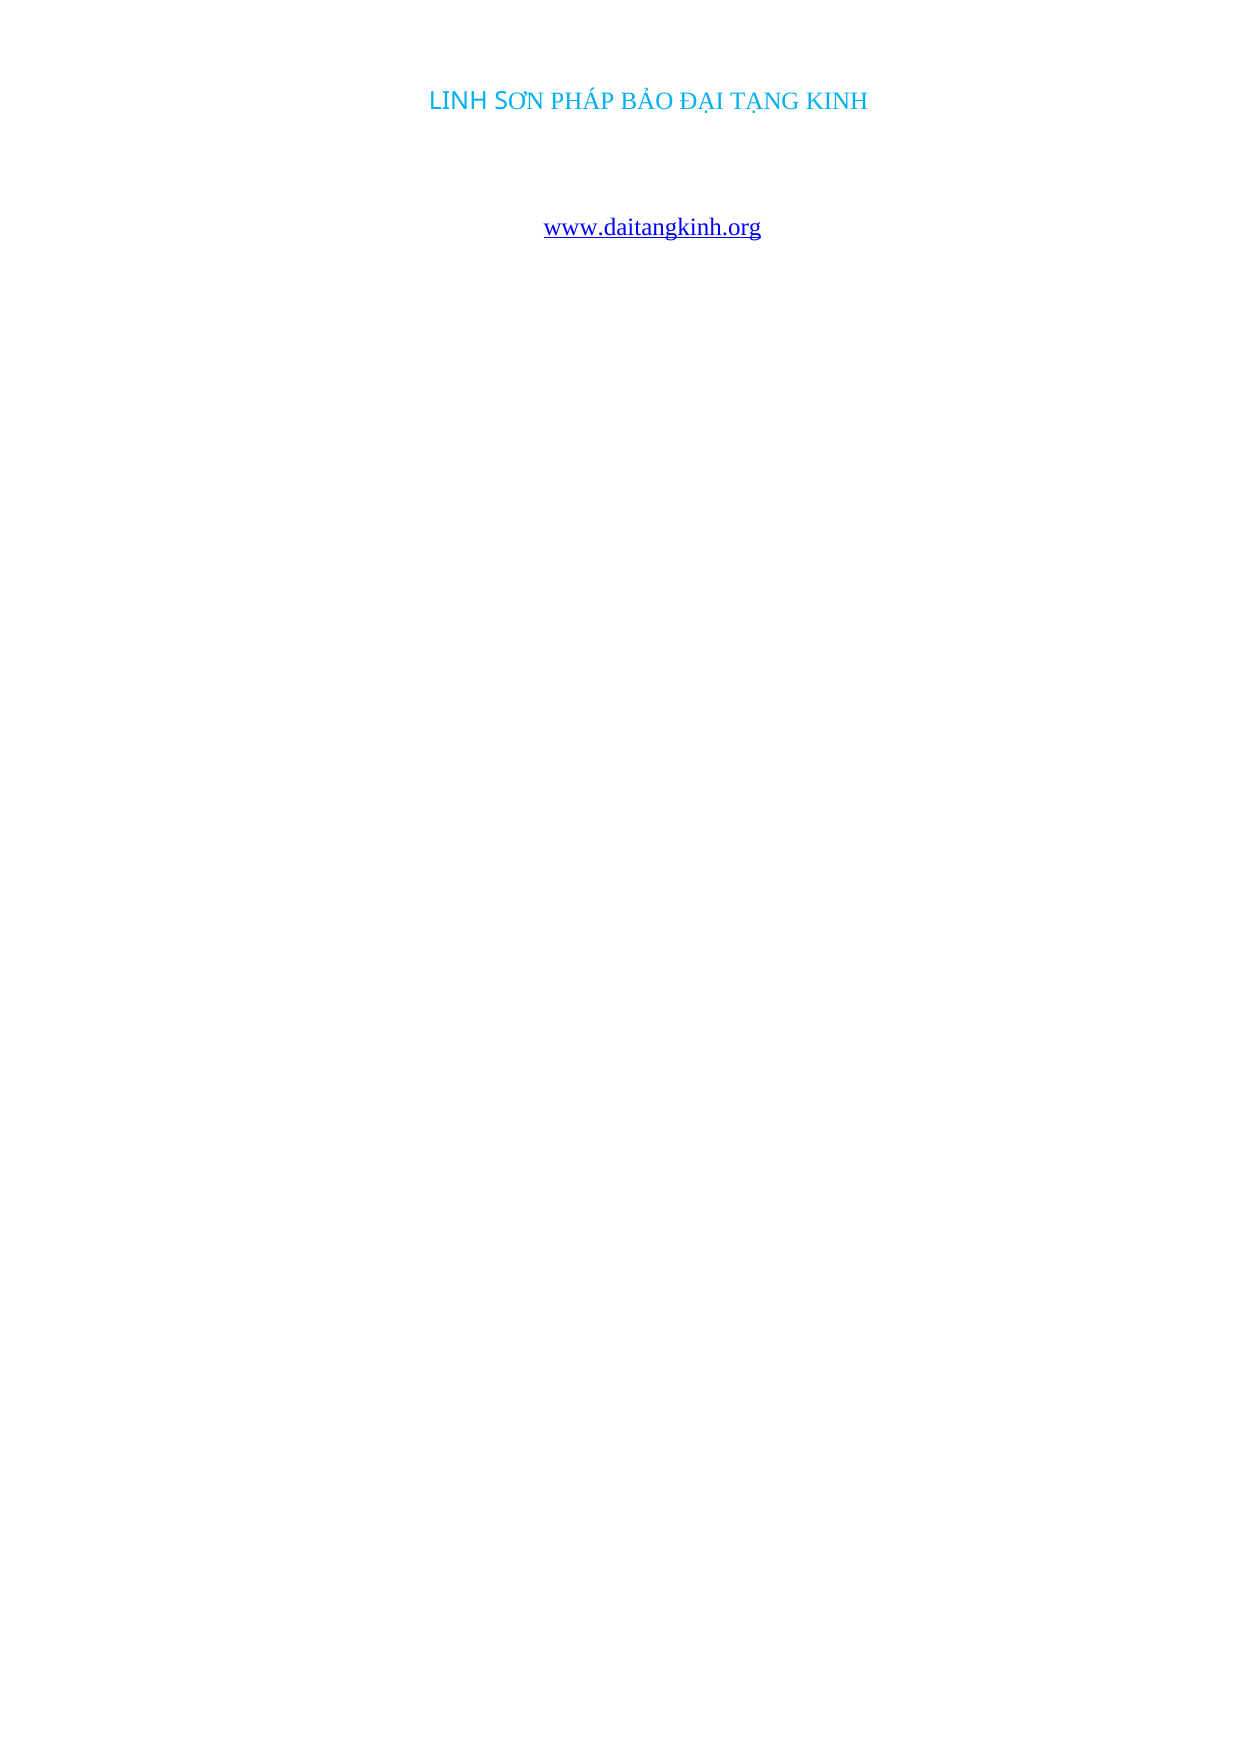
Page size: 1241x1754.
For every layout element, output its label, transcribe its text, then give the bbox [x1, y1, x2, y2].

text www.daitangkinh.org [277, 212, 1027, 241]
